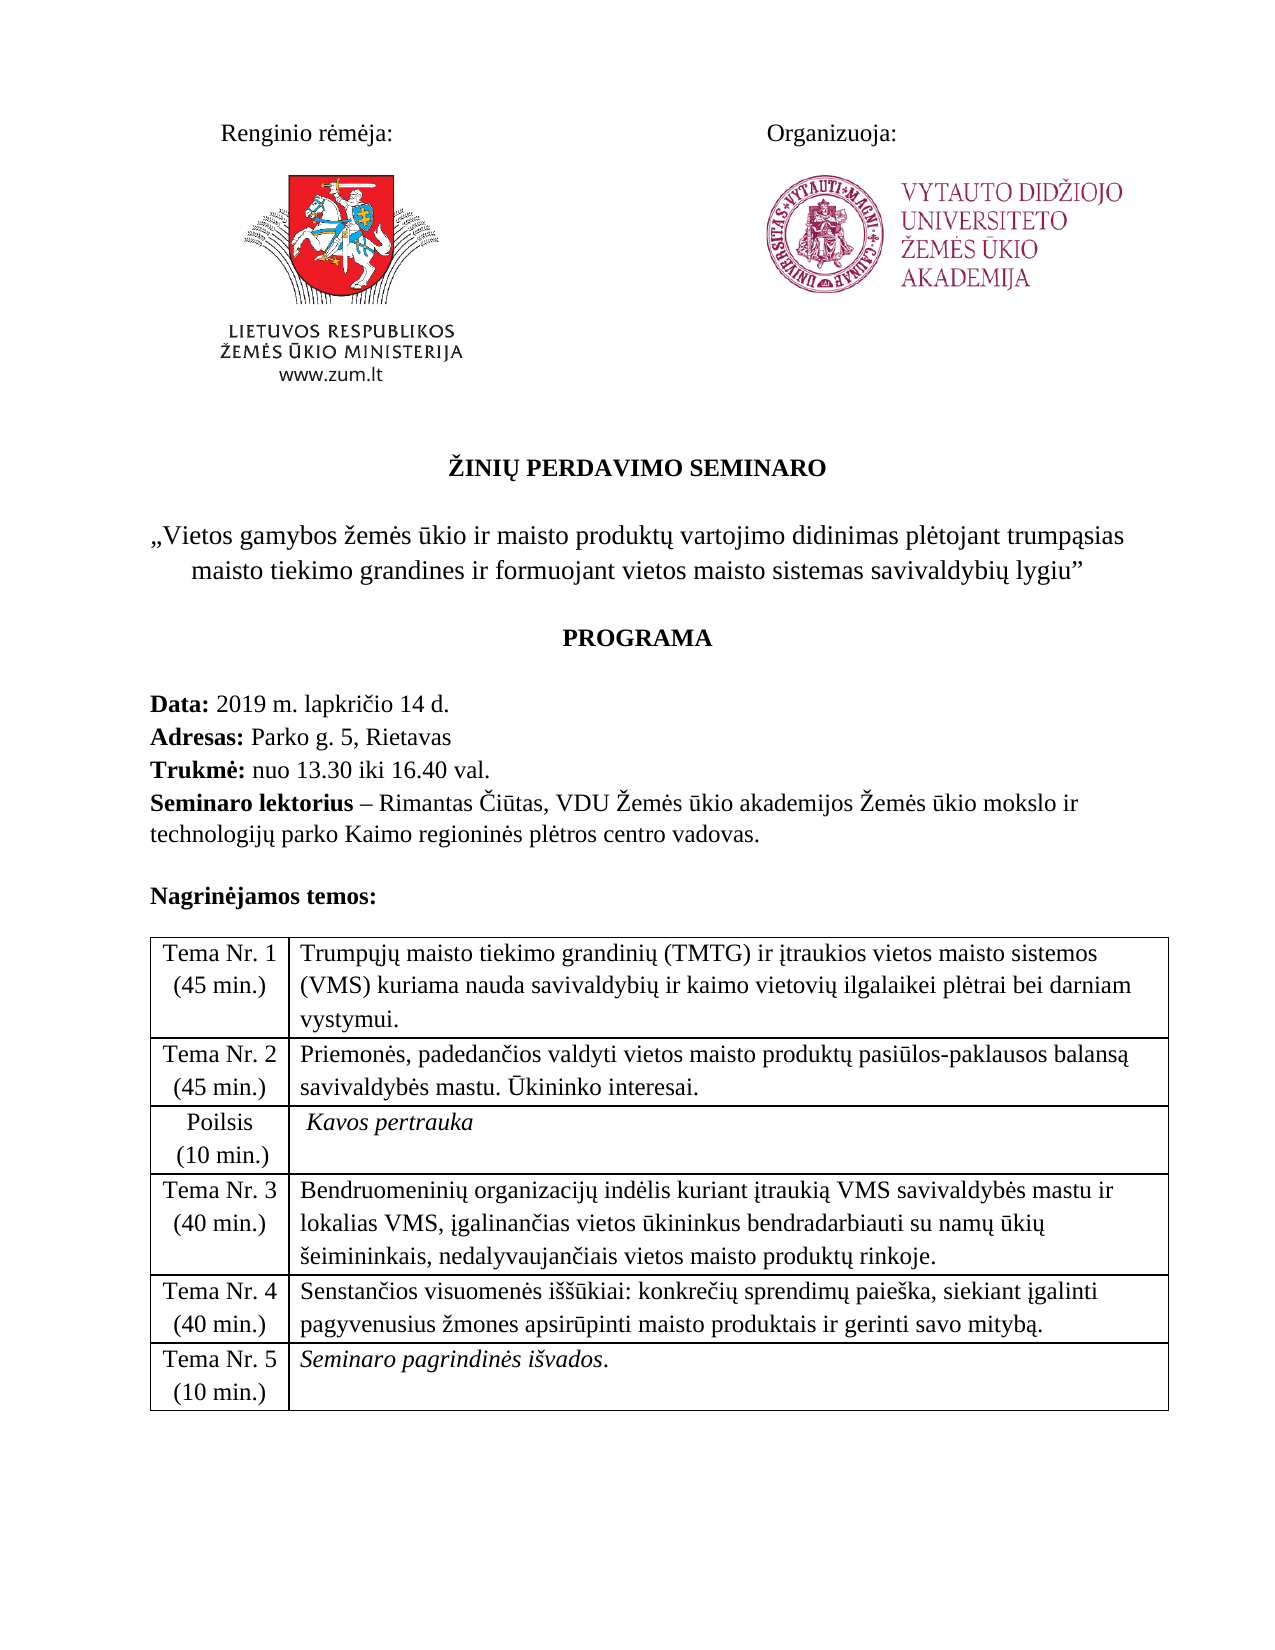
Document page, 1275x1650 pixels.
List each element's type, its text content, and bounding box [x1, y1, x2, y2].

text Seminaro lektorius – Rimantas Čiūtas, VDU Žemės ūkio akademijos Žemės ūkio mokslo ir technologijų parko Kaimo regioninės plėtros centro vadovas. [150, 788, 1125, 848]
table_header Organizuoja: [755, 118, 1139, 387]
table_cell Tema Nr. 3 (40 min.) [151, 1175, 288, 1274]
text „Vietos gamybos žemės ūkio ir maisto produktų vartojimo didinimas plėtojant trumpąsias maisto tiekimo grandines ir formuojant vietos maisto sistemas savivaldybių lygiu” [150, 519, 1125, 586]
text žinių perdavimo SEMINARO [150, 453, 1125, 481]
table_header Trumpųjų maisto tiekimo grandinių (TMTG) ir įtraukios vietos maisto sistemos (VMS) kuriama nauda savivaldybių ir kaimo vietovių ilgalaikei plėtrai bei darniam vystymui. [290, 938, 1168, 1037]
picture [766, 175, 1123, 293]
table_header Tema Nr. 1 (45 min.) [151, 938, 288, 1037]
picture [220, 175, 463, 362]
table_cell Seminaro pagrindinės išvados. [290, 1344, 1168, 1410]
text Adresas: Parko g. 5, Rietavas [150, 722, 1125, 751]
table_cell Tema Nr. 4 (40 min.) [151, 1276, 288, 1342]
table_cell Bendruomeninių organizacijų indėlis kuriant įtraukią VMS savivaldybės mastu ir lokalias VMS, įgalinančias vietos ūkininkus bendradarbiauti su namų ūkių šeimininkais, nedalyvaujančiais vietos maisto produktų rinkoje. [290, 1175, 1168, 1274]
table_cell Poilsis (10 min.) [151, 1107, 288, 1173]
table_cell Priemonės, padedančios valdyti vietos maisto produktų pasiūlos-paklausos balansą savivaldybės mastu. Ūkininko interesai. [290, 1039, 1168, 1105]
text Data: 2019 m. lapkričio 14 d. [150, 689, 1125, 718]
text Trukmė: nuo 13.30 iki 16.40 val. [150, 755, 1125, 784]
table_header Renginio rėmėja: www.zum.lt [209, 118, 755, 387]
table_cell Senstančios visuomenės iššūkiai: konkrečių sprendimų paieška, siekiant įgalinti pagyvenusius žmones apsirūpinti maisto produktais ir gerinti savo mitybą. [290, 1276, 1168, 1342]
text programa [150, 623, 1125, 652]
text Nagrinėjamos temos: [150, 881, 1125, 910]
table_cell Tema Nr. 5 (10 min.) [151, 1344, 288, 1410]
table_cell Kavos pertrauka [290, 1107, 1168, 1173]
table_cell Tema Nr. 2 (45 min.) [151, 1039, 288, 1105]
